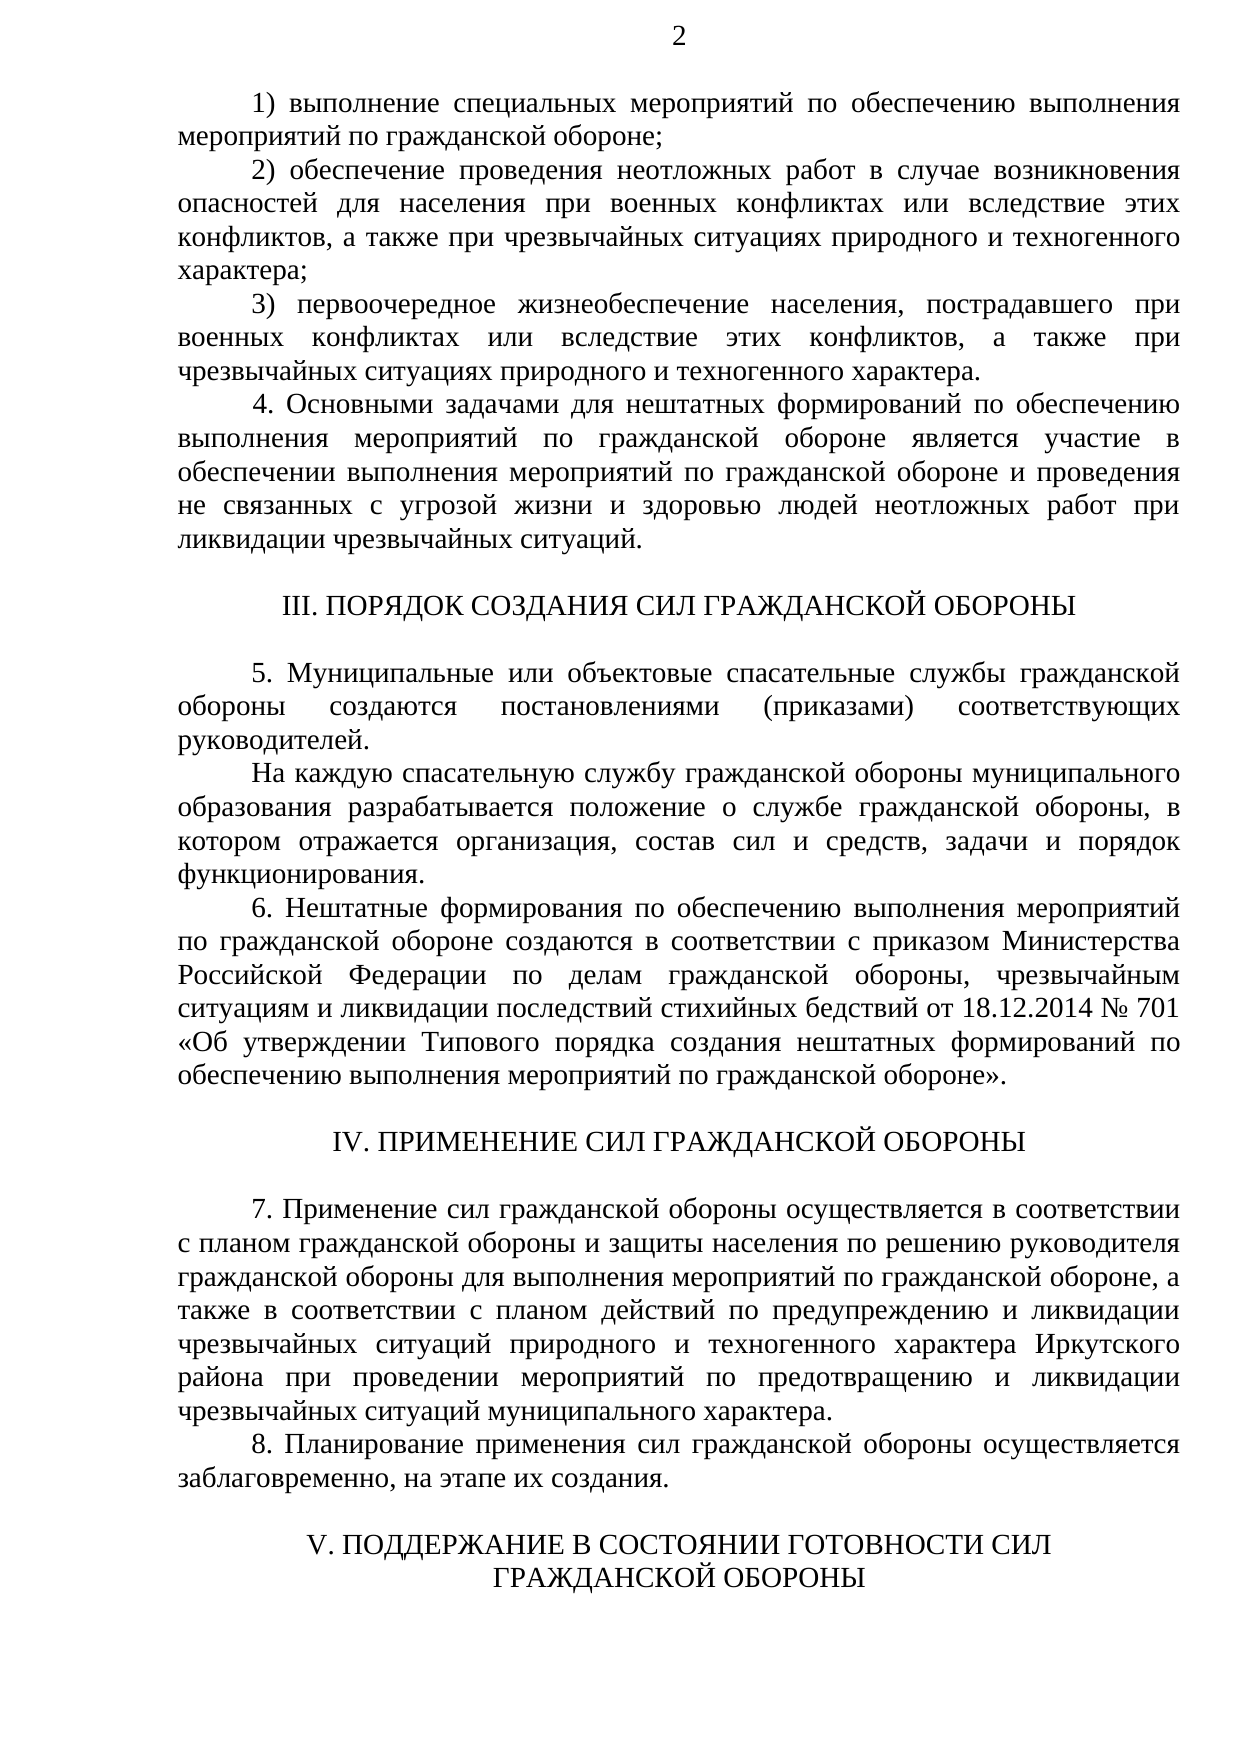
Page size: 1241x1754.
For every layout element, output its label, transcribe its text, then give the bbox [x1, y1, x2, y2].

text ГРАЖДАНСКОЙ ОБОРОНЫ [177, 1561, 1181, 1594]
text 6. Нештатные формирования по обеспечению выполнения мероприятий по гражданской обороне создаются в соответствии с приказом Министерства Российской Федерации по делам гражданской обороны, чрезвычайным ситуациям и ликвидации последствий стихийных бедствий от 18.12.2014 № 701 «Об утверждении Типового порядка создания нештатных формирований по обеспечению выполнения мероприятий по гражданской обороне». [177, 890, 1181, 1091]
text V. ПОДДЕРЖАНИЕ В СОСТОЯНИИ ГОТОВНОСТИ СИЛ [177, 1527, 1181, 1561]
text 2 [177, 18, 1181, 51]
text 7. Применение сил гражданской обороны осуществляется в соответствии с планом гражданской обороны и защиты населения по решению руководителя гражданской обороны для выполнения мероприятий по гражданской обороне, а также в соответствии с планом действий по предупреждению и ликвидации чрезвычайных ситуаций природного и техногенного характера Иркутского района при проведении мероприятий по предотвращению и ликвидации чрезвычайных ситуаций муниципального характера. [177, 1192, 1181, 1426]
text 4. Основными задачами для нештатных формирований по обеспечению выполнения мероприятий по гражданской обороне является участие в обеспечении выполнения мероприятий по гражданской обороне и проведения не связанных с угрозой жизни и здоровью людей неотложных работ при ликвидации чрезвычайных ситуаций. [177, 387, 1181, 554]
text III. ПОРЯДОК СОЗДАНИЯ СИЛ ГРАЖДАНСКОЙ ОБОРОНЫ [177, 588, 1181, 621]
text 3) первоочередное жизнеобеспечение населения, пострадавшего при военных конфликтах или вследствие этих конфликтов, а также при чрезвычайных ситуациях природного и техногенного характера. [177, 286, 1181, 387]
text 1) выполнение специальных мероприятий по обеспечению выполнения мероприятий по гражданской обороне; [177, 85, 1181, 152]
text На каждую спасательную службу гражданской обороны муниципального образования разрабатывается положение о службе гражданской обороны, в котором отражается организация, состав сил и средств, задачи и порядок функционирования. [177, 756, 1181, 890]
text 2) обеспечение проведения неотложных работ в случае возникновения опасностей для населения при военных конфликтах или вследствие этих конфликтов, а также при чрезвычайных ситуациях природного и техногенного характера; [177, 152, 1181, 286]
text IV. ПРИМЕНЕНИЕ СИЛ ГРАЖДАНСКОЙ ОБОРОНЫ [177, 1124, 1181, 1158]
text 5. Муниципальные или объектовые спасательные службы гражданской обороны создаются постановлениями (приказами) соответствующих руководителей. [177, 655, 1181, 756]
text 8. Планирование применения сил гражданской обороны осуществляется заблаговременно, на этапе их создания. [177, 1426, 1181, 1493]
